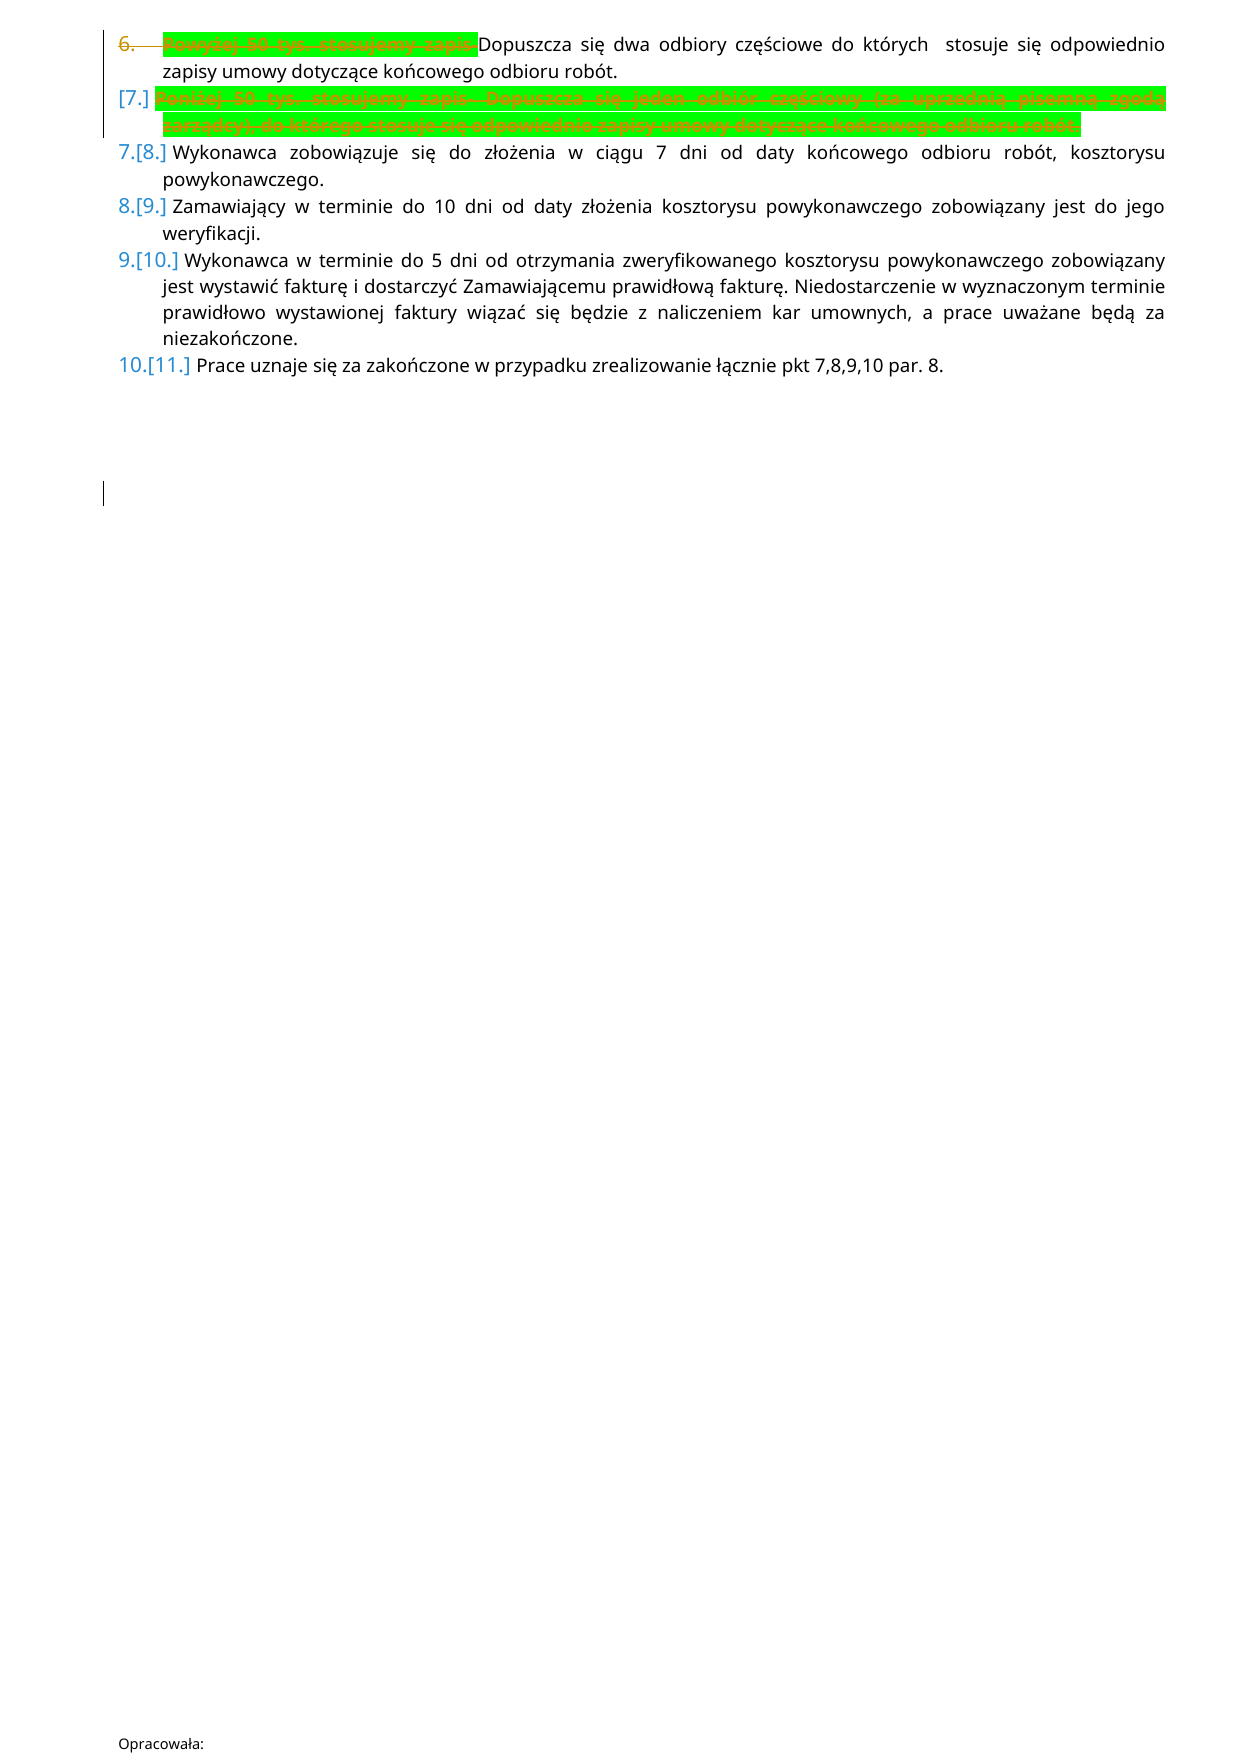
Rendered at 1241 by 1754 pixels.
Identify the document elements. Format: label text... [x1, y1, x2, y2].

list Prace uznaje się za zakończone w przypadku zrealizowanie łącznie pkt 7,8,9,10 par. 8. [118, 350, 1166, 379]
list Powyżej 50 tys. stosujemy zapis-Dopuszcza się dwa odbiory częściowe do których stosuje się odpowiednio zapisy umowy dotyczące końcowego odbioru robót. [118, 29, 1166, 83]
list Wykonawca w terminie do 5 dni od otrzymania zweryfikowanego kosztorysu powykonawczego zobowiązany jest wystawić fakturę i dostarczyć Zamawiającemu prawidłową fakturę. Niedostarczenie w wyznaczonym terminie prawidłowo wystawionej faktury wiązać się będzie z naliczeniem kar umownych, a prace uważane będą za niezakończone. [118, 245, 1166, 350]
list Poniżej 50 tys. stosujemy zapis- Dopuszcza się jeden odbiór częściowy (za uprzednią pisemną zgodą zarządcy), do którego stosuje się odpowiednio zapisy umowy dotyczące końcowego odbioru robót. [118, 83, 1166, 137]
list Zamawiający w terminie do 10 dni od daty złożenia kosztorysu powykonawczego zobowiązany jest do jego weryfikacji. [118, 191, 1166, 245]
list Wykonawca zobowiązuje się do złożenia w ciągu 7 dni od daty końcowego odbioru robót, kosztorysu powykonawczego. [118, 137, 1166, 191]
